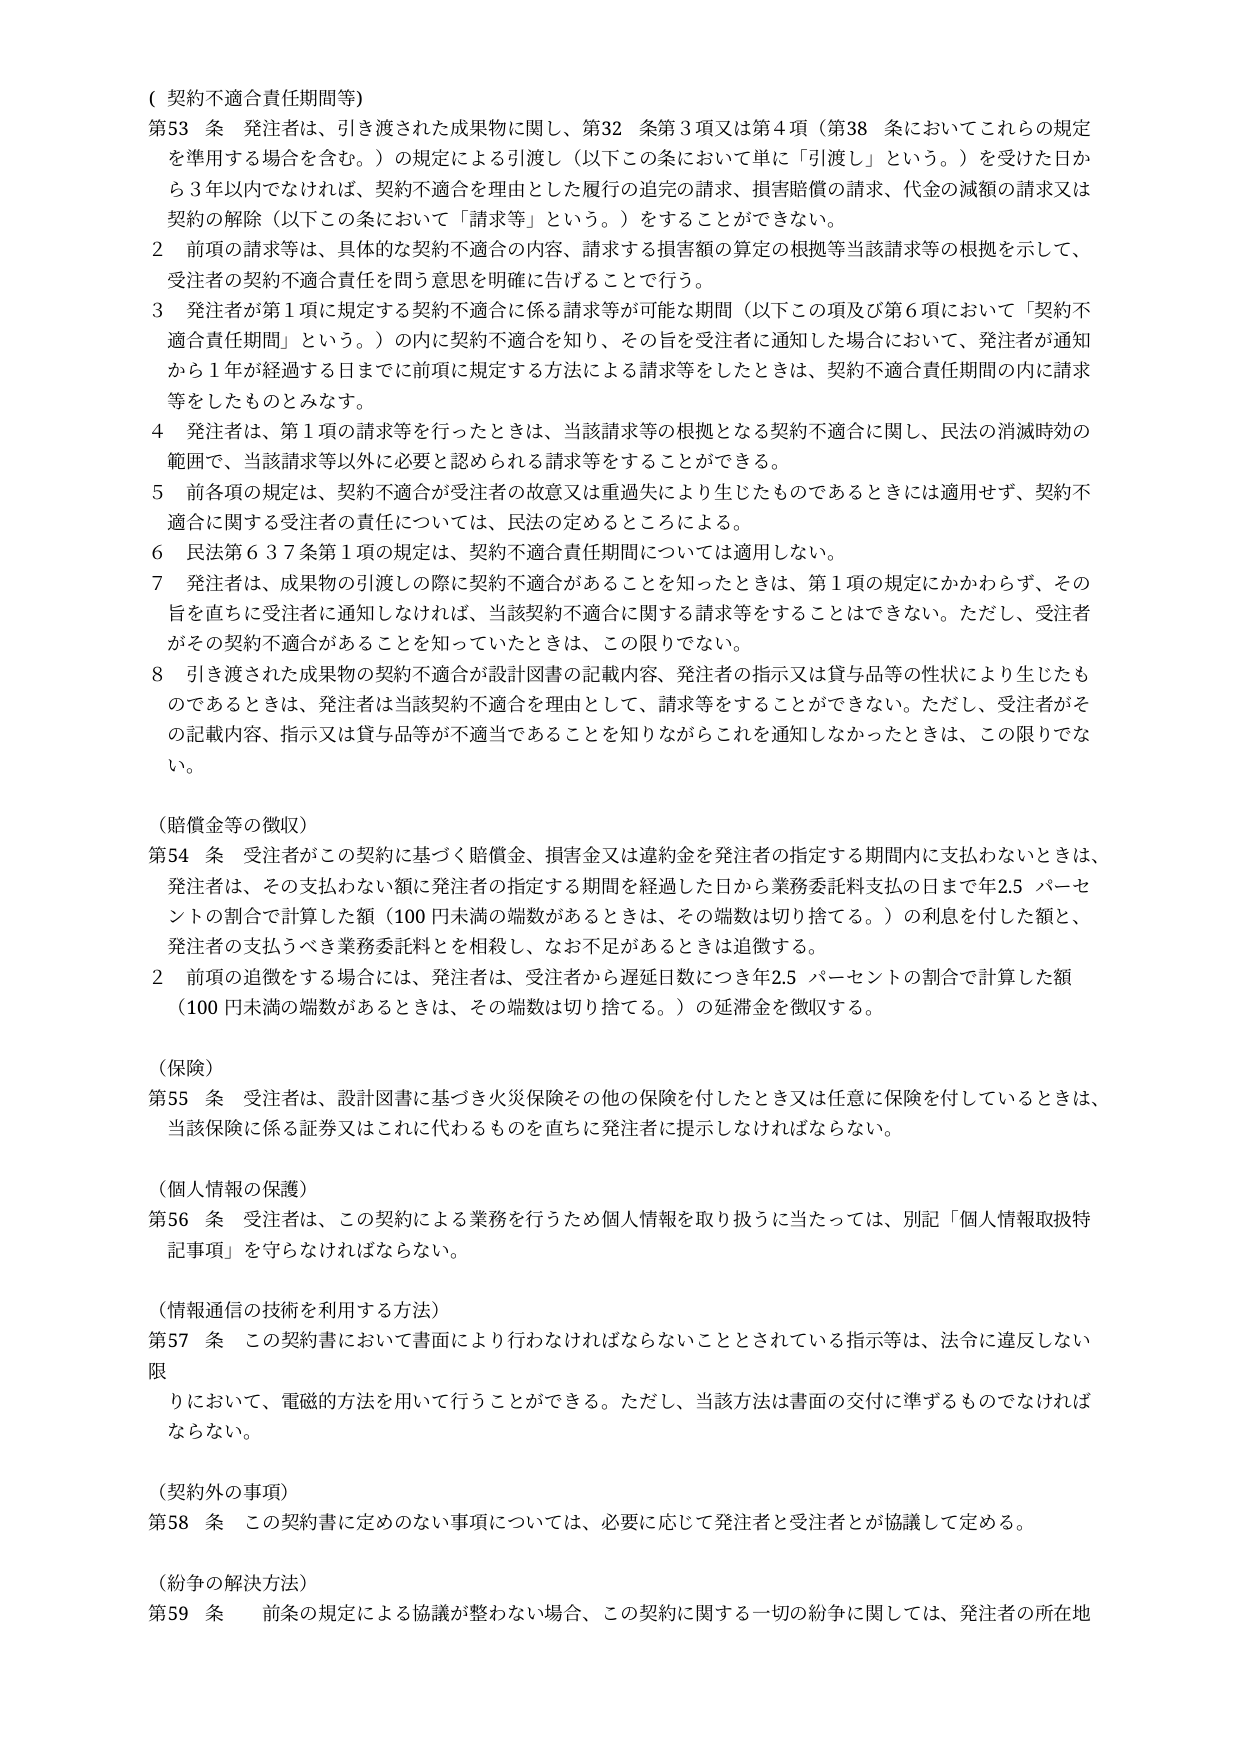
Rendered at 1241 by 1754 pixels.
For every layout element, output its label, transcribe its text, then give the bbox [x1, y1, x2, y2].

text ３ 発注者が第１項に規定する契約不適合に係る請求等が可能な期間（以下この項及び第６項において「契約不適合責任期間」という。）の内に契約不適合を知り、その旨を受注者に通知した場合において、発注者が通知から１年が経過する日までに前項に規定する方法による請求等をしたときは、契約不適合責任期間の内に請求等をしたものとみなす。 [149, 294, 1091, 415]
text ２ 前項の請求等は、具体的な契約不適合の内容、請求する損害額の算定の根拠等当該請求等の根拠を示して、受注者の契約不適合責任を問う意思を明確に告げることで行う。 [149, 233, 1091, 294]
text りにおいて、電磁的方法を用いて行うことができる。ただし、当該方法は書面の交付に準ずるものでなければ [149, 1385, 1091, 1416]
text 第57条 この契約書において書面により行わなければならないこととされている指示等は、法令に違反しない限 [149, 1325, 1091, 1385]
text （個人情報の保護） [149, 1173, 1091, 1203]
text ７ 発注者は、成果物の引渡しの際に契約不適合があることを知ったときは、第１項の規定にかかわらず、その旨を直ちに受注者に通知しなければ、当該契約不適合に関する請求等をすることはできない。ただし、受注者がその契約不適合があることを知っていたときは、この限りでない。 [149, 567, 1091, 658]
text ５ 前各項の規定は、契約不適合が受注者の故意又は重過失により生じたものであるときには適用せず、契約不適合に関する受注者の責任については、民法の定めるところによる。 [149, 476, 1091, 537]
text （契約外の事項） [149, 1476, 1091, 1507]
text 第53条 発注者は、引き渡された成果物に関し、第32条第３項又は第４項（第38条においてこれらの規定を準用する場合を含む。）の規定による引渡し（以下この条において単に「引渡し」という。）を受けた日から３年以内でなければ、契約不適合を理由とした履行の追完の請求、損害賠償の請求、代金の減額の請求又は契約の解除（以下この条において「請求等」という。）をすることができない。 [149, 112, 1091, 233]
text （賠償金等の徴収） [149, 809, 1091, 840]
text 第54条 受注者がこの契約に基づく賠償金、損害金又は違約金を発注者の指定する期間内に支払わないときは、発注者は、その支払わない額に発注者の指定する期間を経過した日から業務委託料支払の日まで年2.5パーセントの割合で計算した額（100円未満の端数があるときは、その端数は切り捨てる。）の利息を付した額と、発注者の支払うべき業務委託料とを相殺し、なお不足があるときは追徴する。 [149, 840, 1091, 961]
text ８ 引き渡された成果物の契約不適合が設計図書の記載内容、発注者の指示又は貸与品等の性状により生じたものであるときは、発注者は当該契約不適合を理由として、請求等をすることができない。ただし、受注者がその記載内容、指示又は貸与品等が不適当であることを知りながらこれを通知しなかったときは、この限りでない。 [149, 658, 1091, 779]
text ４ 発注者は、第１項の請求等を行ったときは、当該請求等の根拠となる契約不適合に関し、民法の消滅時効の範囲で、当該請求等以外に必要と認められる請求等をすることができる。 [149, 415, 1091, 476]
text 第58条 この契約書に定めのない事項については、必要に応じて発注者と受注者とが協議して定める。 [149, 1507, 1091, 1537]
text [149, 1597, 1091, 1628]
text （100円未満の端数があるときは、その端数は切り捨てる。）の延滞金を徴収する。 [149, 991, 1091, 1022]
text ２ 前項の追徴をする場合には、発注者は、受注者から遅延日数につき年2.5パーセントの割合で計算した額 [149, 961, 1091, 991]
text ならない。 [168, 1416, 1091, 1446]
text 第56条 受注者は、この契約による業務を行うため個人情報を取り扱うに当たっては、別記「個人情報取扱特記事項」を守らなければならない。 [149, 1203, 1091, 1264]
text （保険） [149, 1052, 1091, 1082]
text （情報通信の技術を利用する方法） [149, 1294, 1091, 1325]
text 第55条 受注者は、設計図書に基づき火災保険その他の保険を付したとき又は任意に保険を付しているときは、当該保険に係る証券又はこれに代わるものを直ちに発注者に提示しなければならない。 [149, 1082, 1091, 1143]
text ６ 民法第６３７条第１項の規定は、契約不適合責任期間については適用しない。 [149, 537, 1091, 567]
text （紛争の解決方法） [149, 1567, 1091, 1597]
text (契約不適合責任期間等) [149, 82, 1091, 112]
